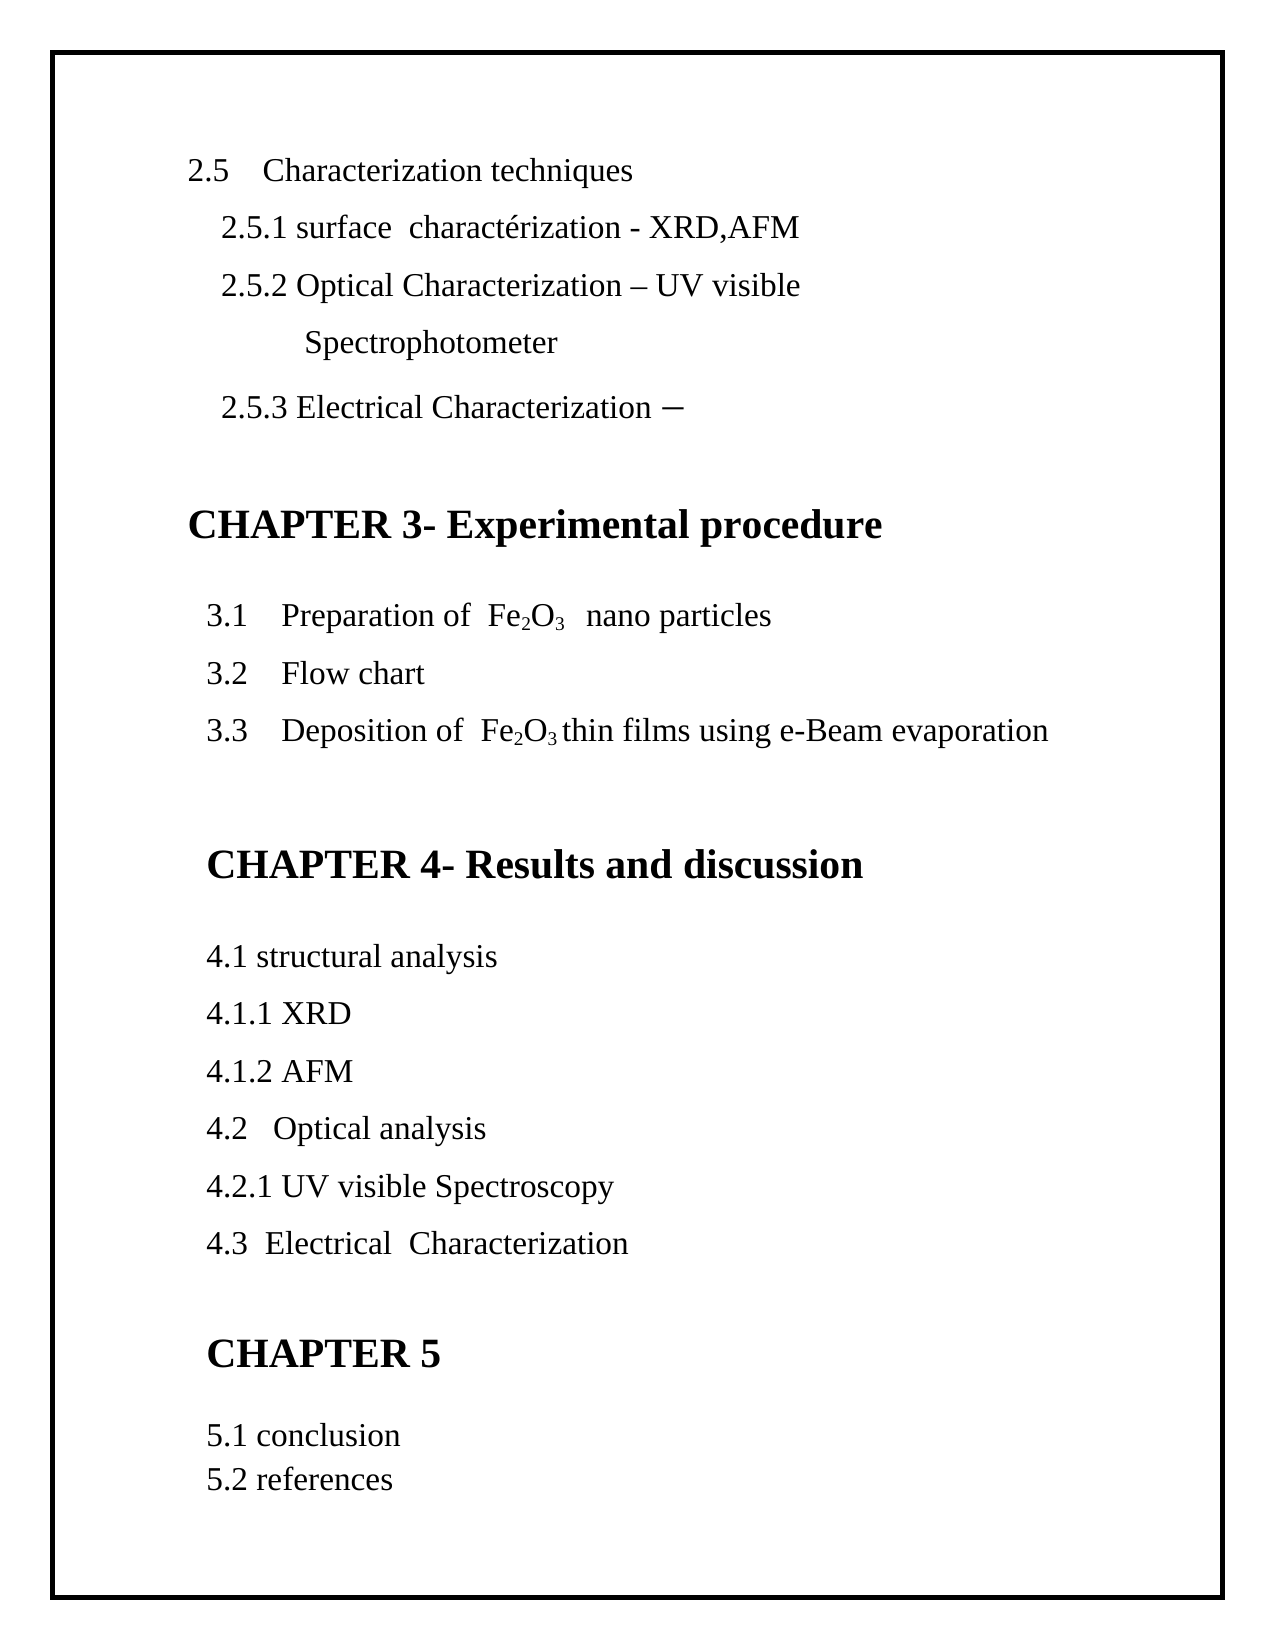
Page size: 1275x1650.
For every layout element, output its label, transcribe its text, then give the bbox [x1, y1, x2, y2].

text 4.2 Optical analysis [206, 1108, 1087, 1147]
list Preparation of Fe2O3 nano particles [206, 596, 1087, 634]
text 4.1.2 AFM [206, 1051, 1087, 1089]
text 5.1 conclusion [206, 1415, 1087, 1453]
text 2.5.2 Optical Characterization – UV visible [187, 265, 1087, 303]
text 5.2 references [206, 1459, 1087, 1497]
text CHAPTER 5 [206, 1329, 1087, 1377]
text 4.1.1 XRD [206, 993, 1087, 1032]
text 4.1 structural analysis [206, 936, 1087, 974]
list Deposition of Fe2O3 thin films using e-Beam evaporation [206, 711, 1087, 749]
text CHAPTER 4- Results and discussion [206, 840, 1087, 888]
text 4.2.1 UV visible Spectroscopy [206, 1166, 1087, 1204]
text CHAPTER 3- Experimental procedure [187, 500, 1087, 548]
text 4.3 Electrical Characterization [206, 1223, 1087, 1262]
text 2.5.3 Electrical Characterization – [187, 380, 1087, 428]
text 2.5 Characterization techniques [187, 150, 1087, 188]
text 2.5.1 surface charactérization - XRD,AFM [187, 207, 1087, 246]
list Flow chart [206, 653, 1087, 691]
text Spectrophotometer [187, 322, 1087, 361]
